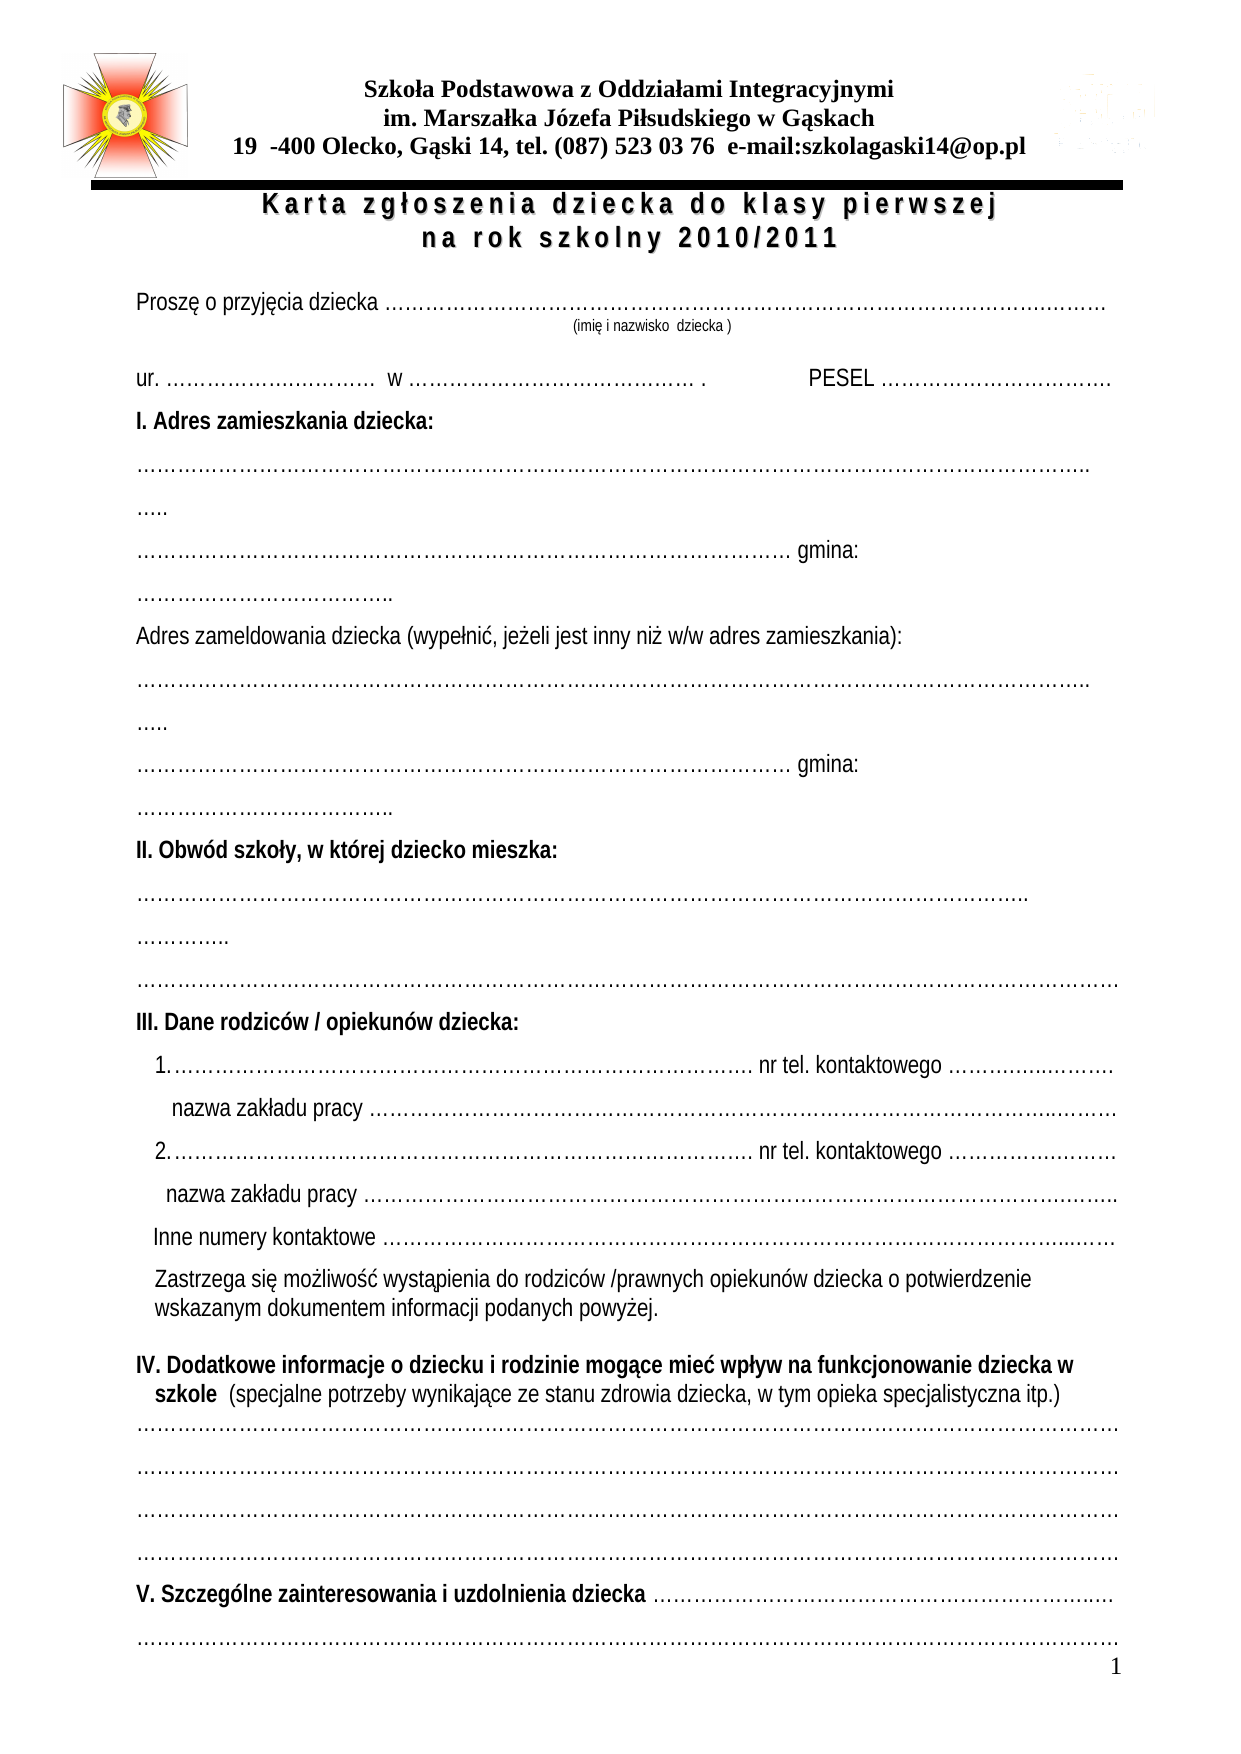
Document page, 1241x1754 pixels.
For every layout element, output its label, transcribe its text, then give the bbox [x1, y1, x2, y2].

text V. Szczególne zainteresowania i uzdolnienia dziecka ………………………………………………………..… [136, 1579, 1122, 1608]
text …………………………………………………………………………………………………………………………..….. [136, 449, 1122, 521]
picture [61, 53, 188, 178]
text na rok szkolny 2010/2011 [136, 220, 1122, 253]
text I. Adres zamieszkania dziecka: [136, 406, 1122, 435]
list …………………………………………………………………………. nr tel. kontaktowego ……….…..………. [154, 1050, 1122, 1078]
text II. Obwód szkoły, w której dziecko mieszka: …………………………………………………………………………………………………………………..………….. [136, 835, 1122, 950]
text Proszę o przyjęcia dziecka …………………………………………………………………………………….……… [136, 287, 1122, 315]
text ……………………………………………………………………………………………………………………………… [136, 1622, 1122, 1651]
text Inne numery kontaktowe ………………………………………………………………………………………...…… [136, 1222, 1122, 1250]
text ……………………………………………………………………………………………………………………………… [136, 1493, 1122, 1522]
text Zastrzega się możliwość wystąpienia do rodziców /prawnych opiekunów dziecka o potwierdzenie wskazanym dokumentem informacji podanych powyżej. [154, 1264, 1122, 1322]
text IV. Dodatkowe informacje o dziecku i rodzinie mogące mieć wpływ na funkcjonowanie dziecka w szkole (specjalne potrzeby wynikające ze stanu zdrowia dziecka, w tym opieka specjalistyczna itp.) [136, 1350, 1122, 1408]
text Karta zgłoszenia dziecka do klasy pierwszej [136, 186, 1122, 220]
text …………………………………………………………………………………… gmina: ……………………………….. [136, 535, 1122, 606]
text (imię i nazwisko dziecka ) [136, 315, 1122, 334]
text ur. ……………….………… w …………………………………… . PESEL ……………………………. [136, 363, 1122, 392]
text …………………………………………………………………………………………………………………………..….. [136, 664, 1122, 735]
text …………………………………………………………………………………… gmina: ……………………………….. [136, 749, 1122, 821]
text ……………………………………………………………………………………………………………………………… [136, 1536, 1122, 1565]
text nazwa zakładu pracy ………………………………………………………………………………………….…….. [154, 1179, 1122, 1207]
text ……………………………………………………………………………………………………………………………… [136, 964, 1122, 993]
text III. Dane rodziców / opiekunów dziecka: [136, 1007, 1122, 1036]
text Adres zameldowania dziecka (wypełnić, jeżeli jest inny niż w/w adres zamieszkania): [136, 621, 1122, 649]
list …………………………………………………………………………. nr tel. kontaktowego …………….……… [154, 1136, 1122, 1164]
text ……………………………………………………………………………………………………………………………… [136, 1451, 1122, 1479]
text nazwa zakładu pracy ………………………………………………………………………………………..……… [154, 1093, 1122, 1121]
text ……………………………………………………………………………………………………………………………… [136, 1408, 1122, 1436]
